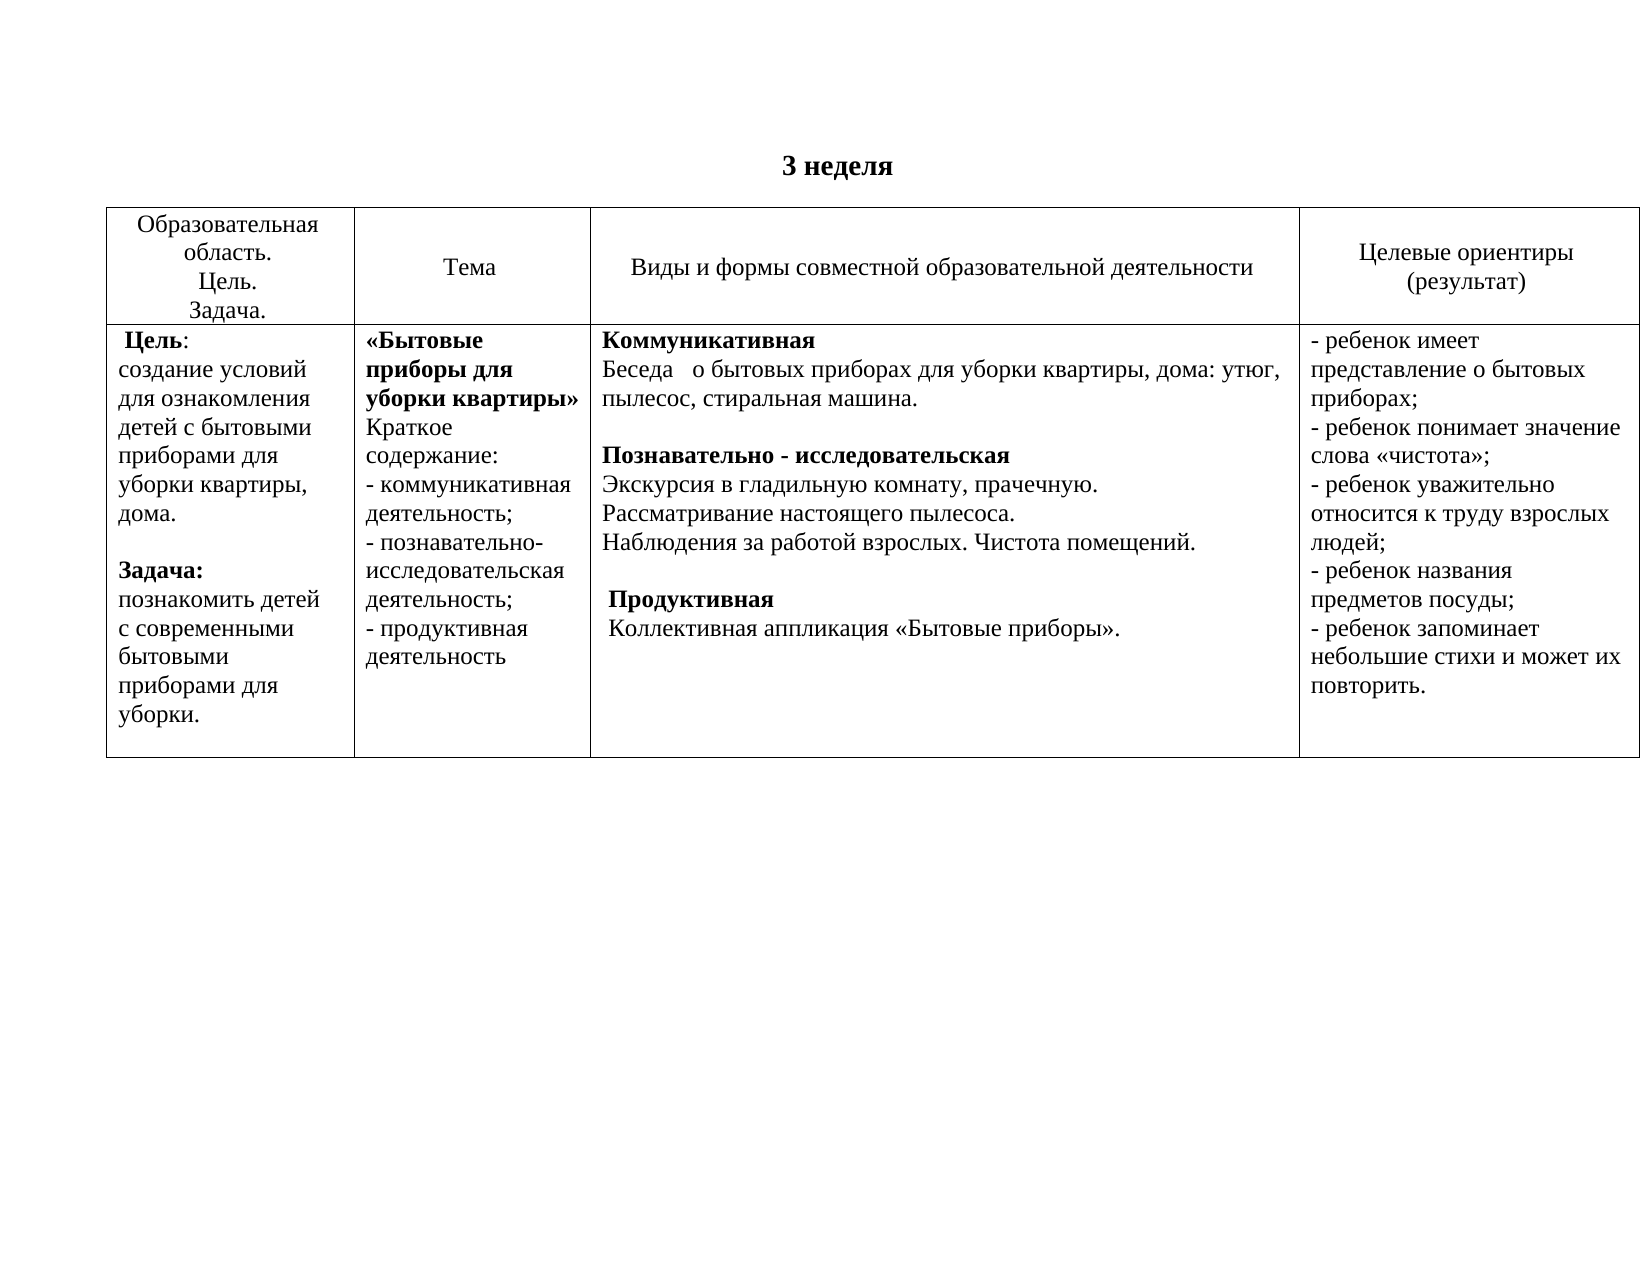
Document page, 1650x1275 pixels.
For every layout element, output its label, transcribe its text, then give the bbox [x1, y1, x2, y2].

table_cell Цель: создание условий для ознакомления детей с бытовыми приборами для уборки квартиры, дома. Задача: познакомить детей с современными бытовыми приборами для уборки. [107, 325, 354, 757]
table_header Целевые ориентиры (результат) [1300, 208, 1639, 324]
table_cell Коммуникативная Беседа о бытовых приборах для уборки квартиры, дома: утюг, пылесос, стиральная машина. Познавательно - исследовательская Экскурсия в гладильную комнату, прачечную. Рассматривание настоящего пылесоса. Наблюдения за работой взрослых. Чистота помещений. Продуктивная Коллективная аппликация «Бытовые приборы». [591, 325, 1299, 757]
table_header Виды и формы совместной образовательной деятельности [591, 208, 1299, 324]
table_cell «Бытовые приборы для уборки квартиры» Краткое содержание: - коммуникативная деятельность; - познавательно- исследовательская деятельность; - продуктивная деятельность [355, 325, 590, 757]
table_cell - ребенок имеет представление о бытовых приборах; - ребенок понимает значение слова «чистота»; - ребенок уважительно относится к труду взрослых людей; - ребенок названия предметов посуды; - ребенок запоминает небольшие стихи и может их повторить. [1300, 325, 1639, 757]
table_header Тема [355, 208, 590, 324]
table_header Образовательная область. Цель. Задача. [107, 208, 354, 324]
text 3 неделя [708, 148, 1639, 181]
